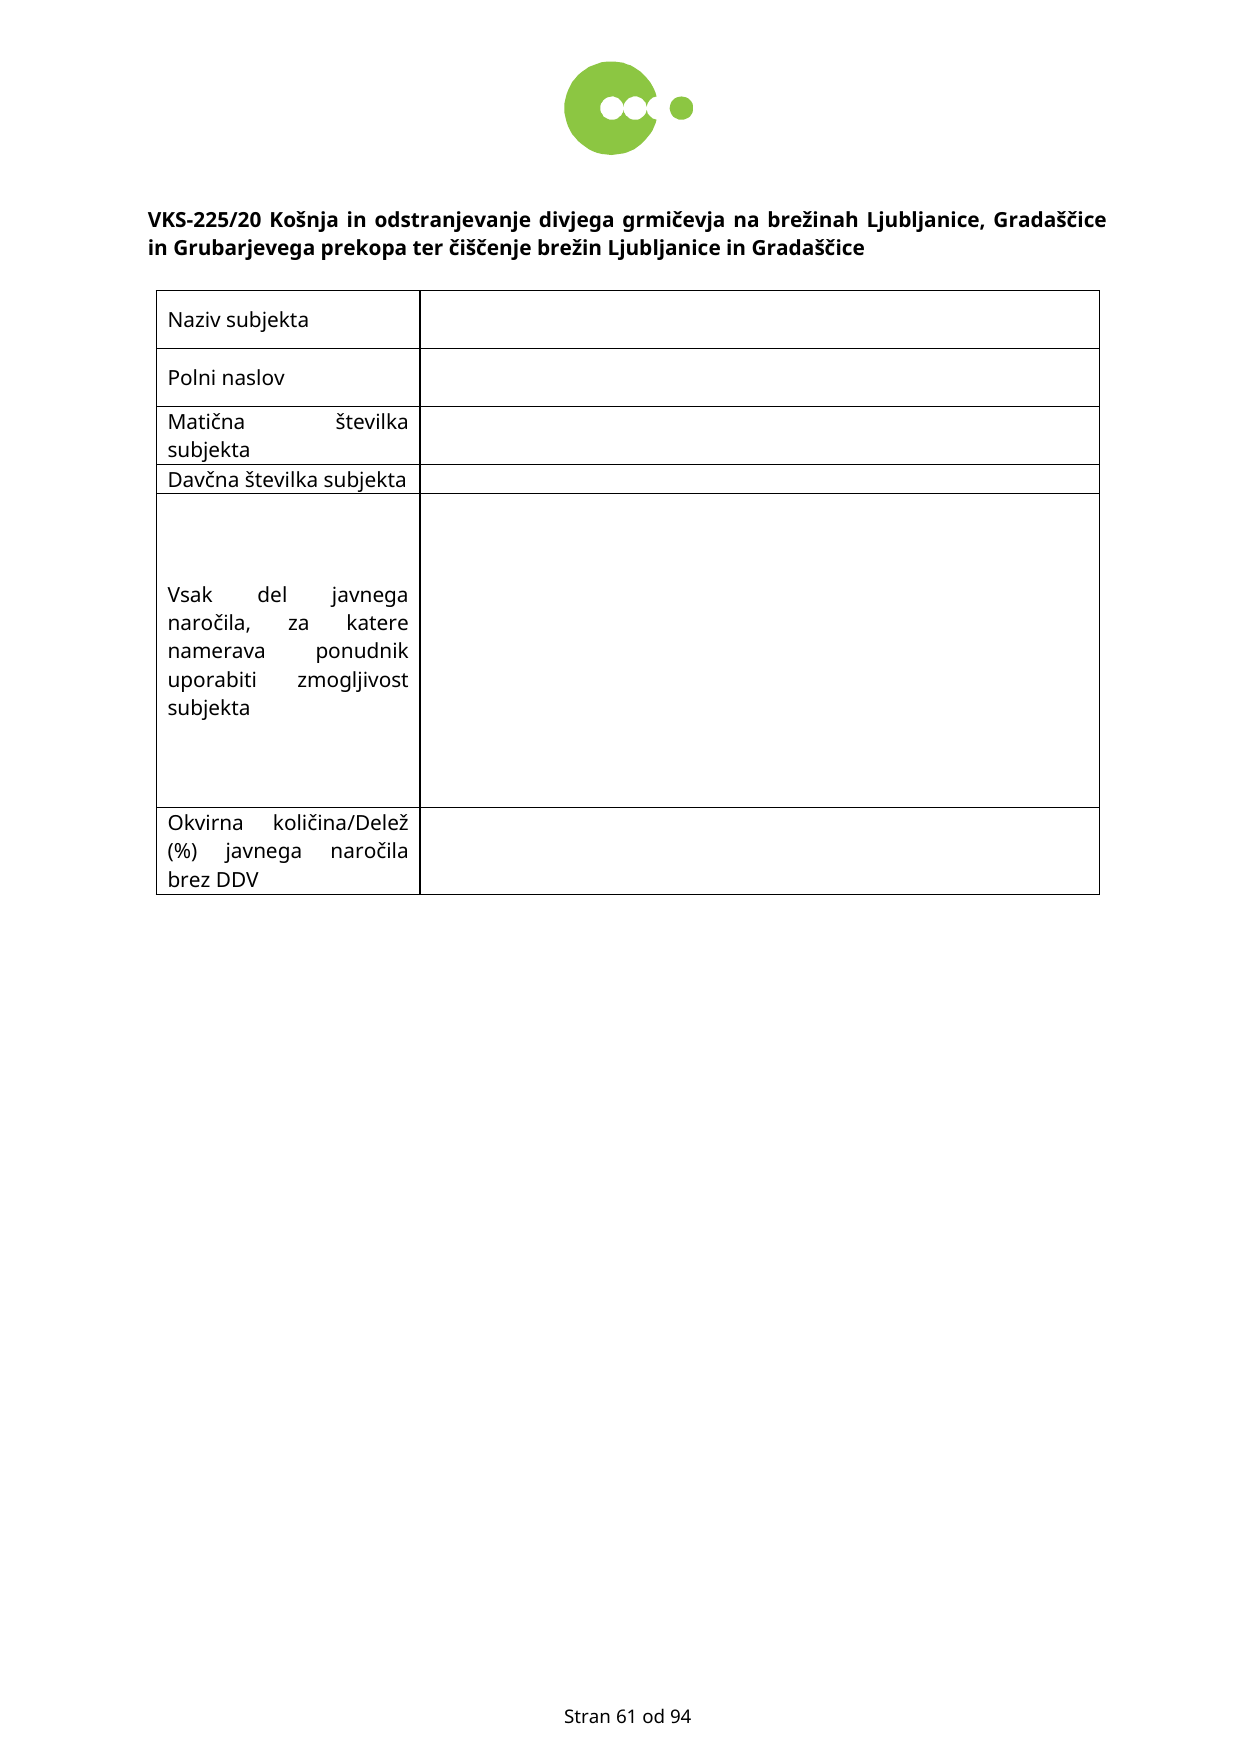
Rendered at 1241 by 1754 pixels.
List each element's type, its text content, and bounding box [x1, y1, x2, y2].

table_cell [421, 349, 1099, 406]
table_cell [421, 407, 1099, 464]
table_cell [421, 465, 1099, 493]
table_cell Okvirna količina/Delež (%) javnega naročila brez DDV [157, 808, 419, 893]
table_cell Polni naslov [157, 349, 419, 406]
table_cell Davčna številka subjekta [157, 465, 419, 493]
table_cell [421, 808, 1099, 893]
text VKS-225/20 Košnja in odstranjevanje divjega grmičevja na brežinah Ljubljanice, Gradaščice in Grubarjevega prekopa ter čiščenje brežin Ljubljanice in Gradaščice [148, 205, 1107, 262]
table_cell Vsak del javnega naročila, za katere namerava ponudnik uporabiti zmogljivost subjekta [157, 494, 419, 807]
table_header Naziv subjekta [157, 291, 419, 348]
table_cell [421, 494, 1099, 807]
table_cell Matična številka subjekta [157, 407, 419, 464]
table_header [421, 291, 1099, 348]
